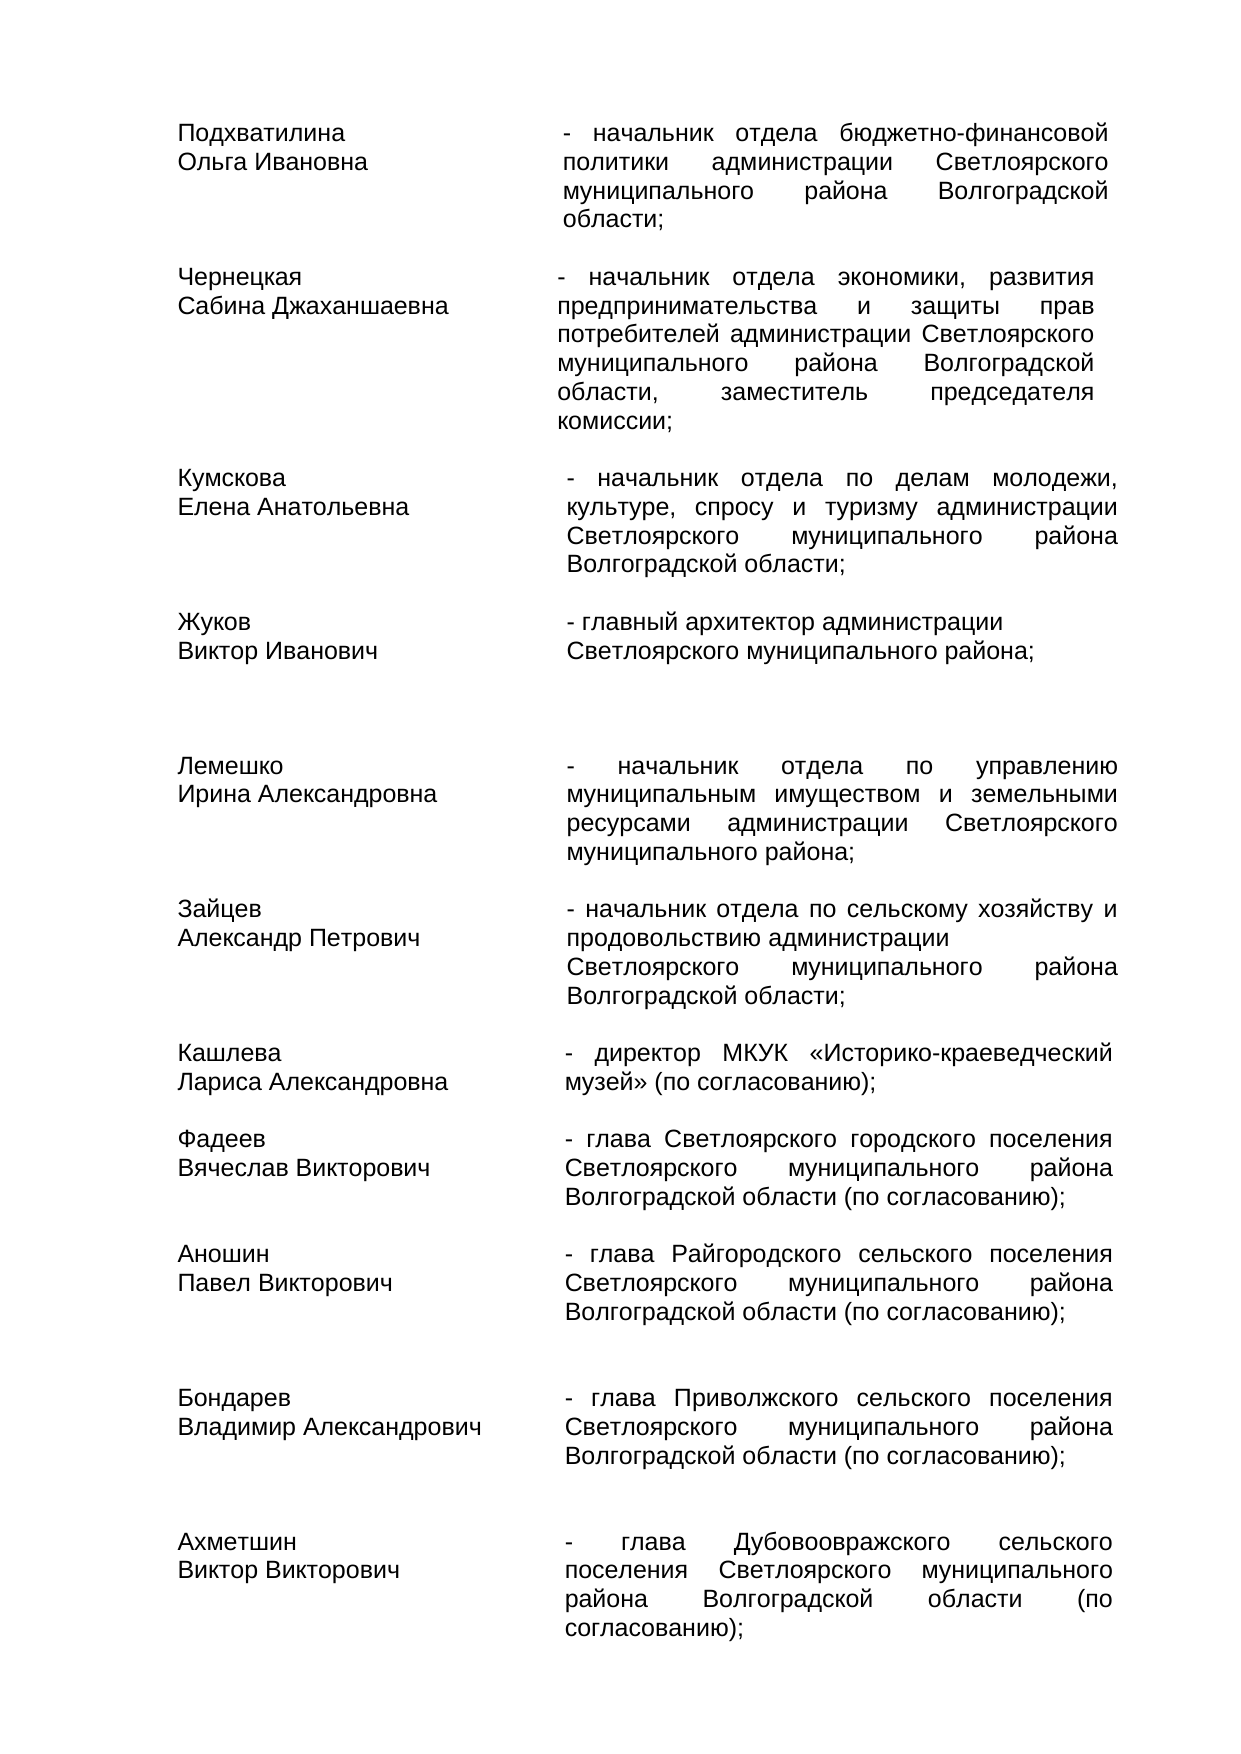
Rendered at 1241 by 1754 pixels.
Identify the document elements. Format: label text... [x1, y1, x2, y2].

table_cell Кумскова Елена Анатольевна [166, 463, 555, 607]
table_cell - начальник отдела по управлению муниципальным имуществом и земельными ресурсами администрации Светлоярского муниципального района; [555, 751, 1129, 894]
table_cell - глава Светлоярского городского поселения Светлоярского муниципального района Волгоградской области (по согласованию); [553, 1124, 1125, 1239]
table_cell Подхватилина Ольга Ивановна [166, 118, 551, 262]
table_cell - директор МКУК «Историко-краеведческий музей» (по согласованию); [553, 1038, 1125, 1124]
table_cell - глава Приволжского сельского поселения Светлоярского муниципального района Волгоградской области (по согласованию); [553, 1383, 1125, 1527]
table_cell - начальник отдела бюджетно-финансовой политики администрации Светлоярского муниципального района Волгоградской области; [551, 118, 1120, 262]
table_cell - начальник отдела по делам молодежи, культуре, спросу и туризму администрации Светлоярского муниципального района Волгоградской области; [555, 463, 1129, 607]
table_cell Аношин Павел Викторович [166, 1239, 553, 1383]
table_cell Жуков Виктор Иванович [166, 607, 555, 751]
table_cell - глава Райгородского сельского поселения Светлоярского муниципального района Волгоградской области (по согласованию); [553, 1239, 1125, 1383]
table_cell Бондарев Владимир Александрович [166, 1383, 553, 1527]
table_cell - начальник отдела экономики, развития предпринимательства и защиты прав потребителей администрации Светлоярского муниципального района Волгоградской области, заместитель председателя комиссии; [546, 262, 1106, 463]
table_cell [553, 1527, 1125, 1642]
table_cell - главный архитектор администрации Светлоярского муниципального района; [555, 607, 1129, 751]
table_cell Фадеев Вячеслав Викторович [166, 1124, 553, 1239]
table_cell - начальник отдела по сельскому хозяйству и продовольствию администрации Светлоярского муниципального района Волгоградской области; [555, 894, 1129, 1038]
table_cell Зайцев Александр Петрович [166, 894, 555, 1038]
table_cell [166, 1527, 553, 1642]
table_cell Кашлева Лариса Александровна [166, 1038, 553, 1124]
table_cell Чернецкая Сабина Джаханшаевна [166, 262, 546, 463]
table_cell Лемешко Ирина Александровна [166, 751, 555, 894]
